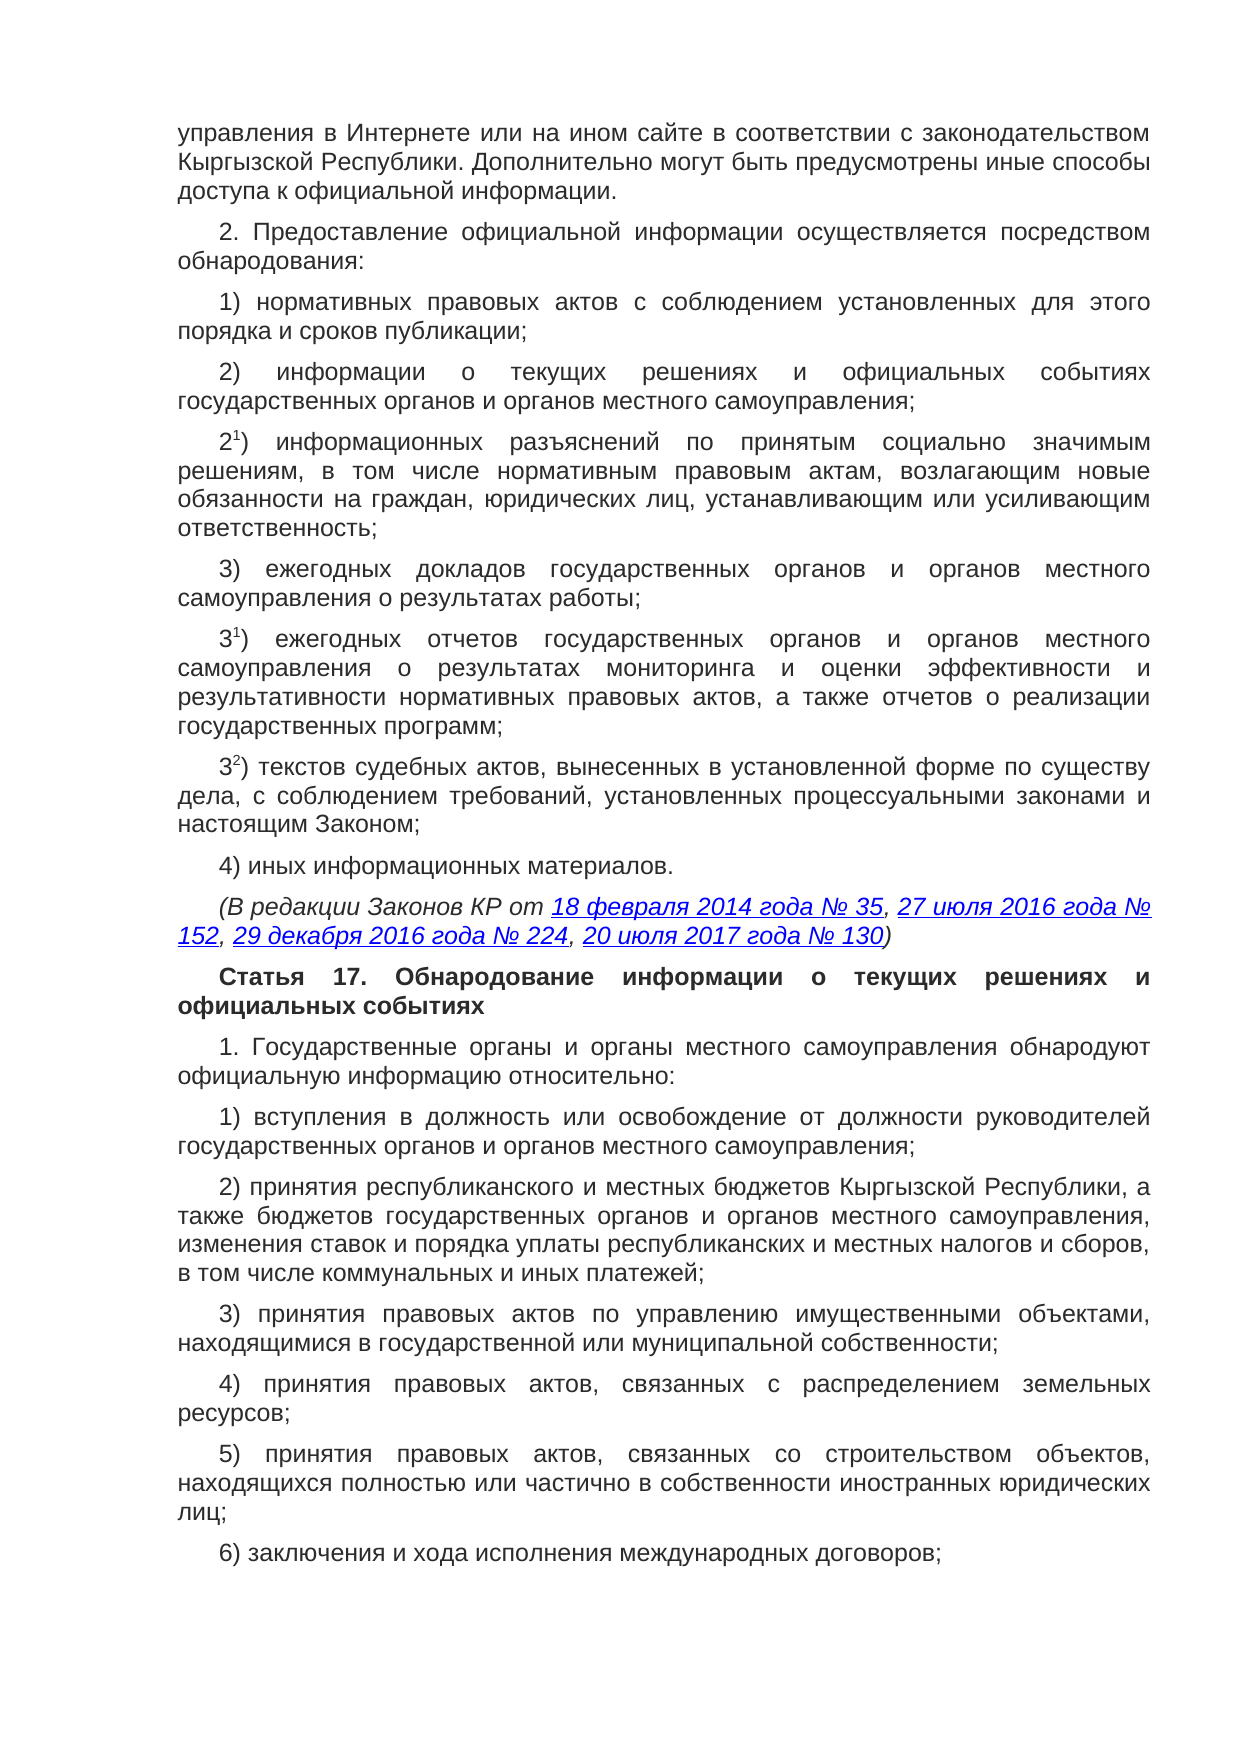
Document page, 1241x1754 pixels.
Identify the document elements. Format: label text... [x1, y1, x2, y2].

text 1) нормативных правовых актов с соблюдением установленных для этого порядка и сроков публикации; [177, 287, 1152, 344]
text 3) ежегодных докладов государственных органов и органов местного самоуправления о результатах работы; [177, 554, 1152, 612]
text 31) ежегодных отчетов государственных органов и органов местного самоуправления о результатах мониторинга и оценки эффективности и результативности нормативных правовых актов, а также отчетов о реализации государственных программ; [177, 624, 1152, 739]
text 1) вступления в должность или освобождение от должности руководителей государственных органов и органов местного самоуправления; [177, 1102, 1152, 1159]
text Статья 17. Обнародование информации о текущих решениях и официальных событиях [177, 962, 1152, 1019]
text 2) информации о текущих решениях и официальных событиях государственных органов и органов местного самоуправления; [177, 357, 1152, 414]
text 2) принятия республиканского и местных бюджетов Кыргызской Республики, а также бюджетов государственных органов и органов местного самоуправления, изменения ставок и порядка уплаты республиканских и местных налогов и сборов, в том числе коммунальных и иных платежей; [177, 1172, 1152, 1287]
text 4) иных информационных материалов. [177, 851, 1152, 879]
text 32) текстов судебных актов, вынесенных в установленной форме по существу дела, с соблюдением требований, установленных процессуальными законами и настоящим Законом; [177, 752, 1152, 838]
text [177, 118, 1152, 204]
text 5) принятия правовых актов, связанных со строительством объектов, находящихся полностью или частично в собственности иностранных юридических лиц; [177, 1439, 1152, 1526]
text 21) информационных разъяснений по принятым социально значимым решениям, в том числе нормативным правовым актам, возлагающим новые обязанности на граждан, юридических лиц, устанавливающим или усиливающим ответственность; [177, 427, 1152, 542]
text 6) заключения и хода исполнения международных договоров; [177, 1538, 1152, 1567]
text 2. Предоставление официальной информации осуществляется посредством обнародования: [177, 217, 1152, 274]
text 1. Государственные органы и органы местного самоуправления обнародуют официальную информацию относительно: [177, 1032, 1152, 1089]
text 4) принятия правовых актов, связанных с распределением земельных ресурсов; [177, 1369, 1152, 1427]
text 3) принятия правовых актов по управлению имущественными объектами, находящимися в государственной или муниципальной собственности; [177, 1299, 1152, 1357]
text (В редакции Законов КР от 18 февраля 2014 года № 35, 27 июля 2016 года № 152, 29 декабря 2016 года № 224, 20 июля 2017 года № 130) [177, 892, 1152, 949]
